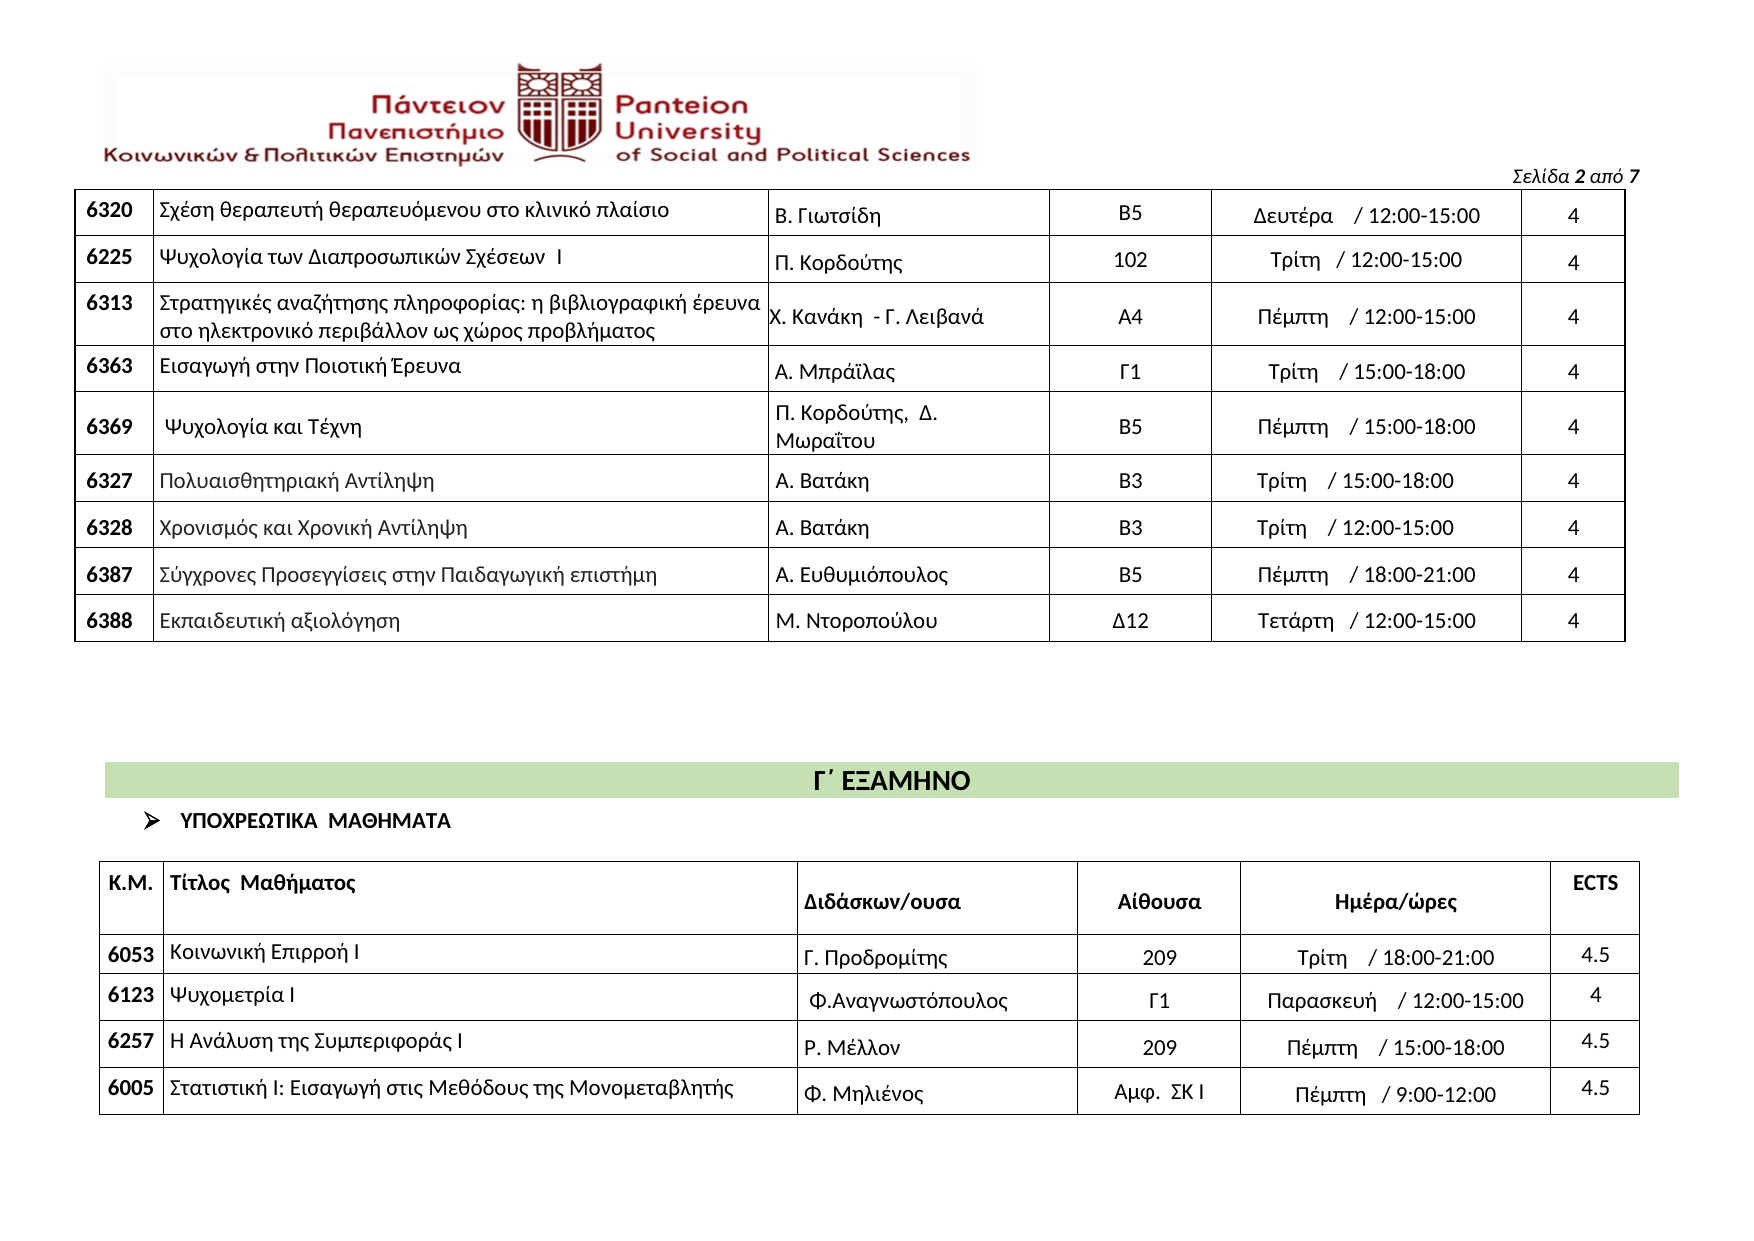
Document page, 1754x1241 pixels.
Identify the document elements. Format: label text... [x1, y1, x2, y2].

table_cell Ψυχολογία και Τέχνη [154, 392, 768, 454]
table_cell Στρατηγικές αναζήτησης πληροφορίας: η βιβλιογραφική έρευνα στο ηλεκτρονικό περιβάλλον ως χώρος προβλήματος [154, 283, 768, 344]
table_cell 4 [1522, 595, 1624, 641]
table_cell Εκπαιδευτική αξιολόγηση [154, 595, 768, 641]
table_cell 4 [1522, 346, 1624, 391]
table_cell Γ1 [1050, 346, 1211, 391]
table_header ECTS [1551, 862, 1639, 934]
table_cell 6225 [76, 236, 153, 282]
table_cell Πέμπτη / 15:00-18:00 [1212, 392, 1521, 454]
list ΥΠΟΧΡΕΩΤΙΚΑ ΜΑΘΗΜΑΤΑ [143, 806, 1679, 834]
table_cell Α. Μπράϊλας [769, 346, 1049, 391]
table_cell Πέμπτη / 18:00-21:00 [1212, 548, 1521, 594]
table_cell 4 [1522, 392, 1624, 454]
table_cell 4.5 [1551, 1021, 1639, 1067]
table_cell Σχέση θεραπευτή θεραπευόμενου στο κλινικό πλαίσιο [154, 190, 768, 235]
table_cell Πέμπτη / 12:00-15:00 [1212, 283, 1521, 344]
table_header Ημέρα/ώρες [1241, 862, 1550, 934]
table_cell Η Ανάλυση της Συμπεριφοράς Ι [164, 1021, 797, 1067]
text Γ΄ ΕΞΑΜΗΝΟ [105, 762, 1679, 798]
table_cell Τρίτη / 12:00-15:00 [1212, 502, 1521, 547]
table_cell 6123 [100, 974, 163, 1020]
table_cell Α. Ευθυμιόπουλος [769, 548, 1049, 594]
table_cell Τρίτη / 15:00-18:00 [1212, 455, 1521, 501]
picture [75, 47, 1002, 184]
table_cell 6313 [76, 283, 153, 344]
table_header Αίθουσα [1078, 862, 1240, 934]
table_cell 6327 [76, 455, 153, 501]
table_cell Γ. Προδρομίτης [798, 935, 1077, 973]
table_cell Τρίτη / 12:00-15:00 [1212, 236, 1521, 282]
table_cell 209 [1078, 935, 1240, 973]
table_cell Στατιστική Ι: Εισαγωγή στις Μεθόδους της Μονομεταβλητής Ανάλυσης [164, 1068, 797, 1114]
table_cell 6388 [76, 595, 153, 641]
table_cell 6363 [76, 346, 153, 391]
table_cell Μ. Ντοροπούλου [769, 595, 1049, 641]
table_cell Β3 [1050, 502, 1211, 547]
table_cell Β5 [1050, 190, 1211, 235]
table_cell Φ.Αναγνωστόπουλος [798, 974, 1077, 1020]
table_cell 6005 [100, 1068, 163, 1114]
table_cell 6257 [100, 1021, 163, 1067]
table_cell Τρίτη / 18:00-21:00 [1241, 935, 1550, 973]
table_cell 6320 [76, 190, 153, 235]
table_cell Ψυχομετρία Ι [164, 974, 797, 1020]
table_cell Α4 [1050, 283, 1211, 344]
table_cell Χ. Κανάκη - Γ. Λειβανά [769, 283, 1049, 344]
table_cell Τετάρτη / 12:00-15:00 [1212, 595, 1521, 641]
table_cell Ρ. Μέλλον [798, 1021, 1077, 1067]
table_cell 4 [1551, 974, 1639, 1020]
table_cell Β5 [1050, 392, 1211, 454]
table_cell 4.5 [1551, 935, 1639, 973]
table_cell Π. Κορδούτης, Δ. Μωραΐτου [769, 392, 1049, 454]
table_cell 4 [1522, 236, 1624, 282]
table_cell Β5 [1050, 548, 1211, 594]
table_cell 209 [1078, 1021, 1240, 1067]
table_cell 102 [1050, 236, 1211, 282]
table_cell Γ1 [1078, 974, 1240, 1020]
table_cell Κοινωνική Επιρροή Ι [164, 935, 797, 973]
table_cell Πολυαισθητηριακή Αντίληψη [154, 455, 768, 501]
table_cell 4 [1522, 502, 1624, 547]
table_header K.M. [100, 862, 163, 934]
table_header Διδάσκων/ουσα [798, 862, 1077, 934]
table_cell 6387 [76, 548, 153, 594]
table_cell Πέμπτη / 9:00-12:00 [1241, 1068, 1550, 1114]
table_cell Σύγχρονες Προσεγγίσεις στην Παιδαγωγική επιστήμη [154, 548, 768, 594]
table_cell Χρονισμός και Χρονική Αντίληψη [154, 502, 768, 547]
table_cell 6328 [76, 502, 153, 547]
table_cell Ψυχολογία των Διαπροσωπικών Σχέσεων Ι [154, 236, 768, 282]
table_cell 6053 [100, 935, 163, 973]
table_cell 4.5 [1551, 1068, 1639, 1114]
table_cell 4 [1522, 548, 1624, 594]
table_cell 4 [1522, 190, 1624, 235]
table_cell Δ12 [1050, 595, 1211, 641]
table_cell Φ. Μηλιένος [798, 1068, 1077, 1114]
table_cell Αμφ. ΣΚ Ι [1078, 1068, 1240, 1114]
table_cell 6369 [76, 392, 153, 454]
table_cell Εισαγωγή στην Ποιοτική Έρευνα [154, 346, 768, 391]
table_cell Παρασκευή / 12:00-15:00 [1241, 974, 1550, 1020]
table_cell Δευτέρα / 12:00-15:00 [1212, 190, 1521, 235]
table_cell Π. Κορδούτης [769, 236, 1049, 282]
table_header Τίτλος Μαθήματος [164, 862, 797, 934]
table_cell Β3 [1050, 455, 1211, 501]
table_cell Β. Γιωτσίδη [769, 190, 1049, 235]
table_cell 4 [1522, 283, 1624, 344]
table_cell 4 [1522, 455, 1624, 501]
table_cell Πέμπτη / 15:00-18:00 [1241, 1021, 1550, 1067]
table_cell Τρίτη / 15:00-18:00 [1212, 346, 1521, 391]
table_cell Α. Βατάκη [769, 455, 1049, 501]
table_cell Α. Βατάκη [769, 502, 1049, 547]
